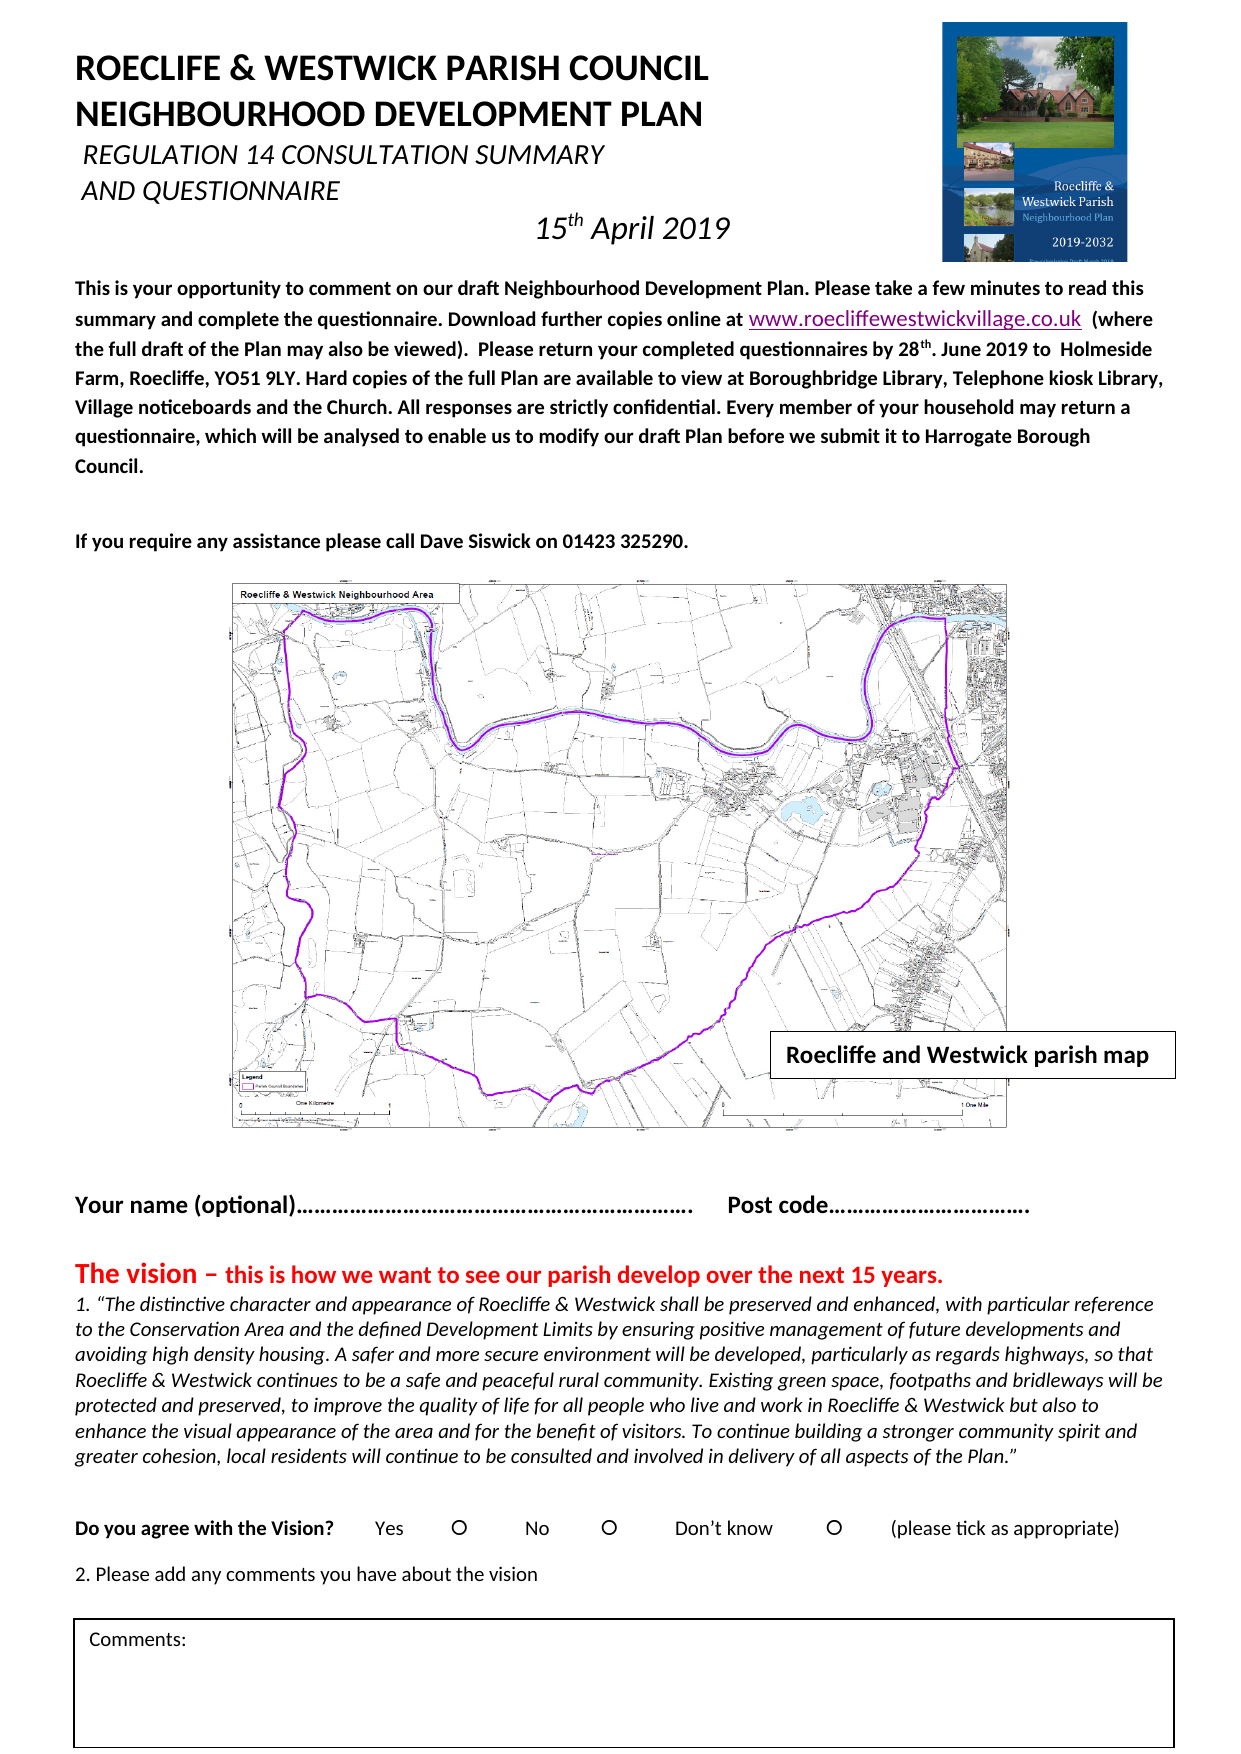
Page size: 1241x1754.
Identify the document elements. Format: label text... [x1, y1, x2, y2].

text 1. “The distinctive character and appearance of Roecliffe & Westwick shall be preserved and enhanced, with particular reference to the Conservation Area and the defined Development Limits by ensuring positive management of future developments and avoiding high density housing. A safer and more secure environment will be developed, particularly as regards highways, so that Roecliffe & Westwick continues to be a safe and peaceful rural community. Existing green space, footpaths and bridleways will be protected and preserved, to improve the quality of life for all people who live and work in Roecliffe & Westwick but also to enhance the visual appearance of the area and for the benefit of visitors. To continue building a stronger community spirit and greater cohesion, local residents will continue to be consulted and involved in delivery of all aspects of the Plan.” [75, 1291, 1165, 1469]
text REGULATION 14 CONSULTATION SUMMARY [75, 136, 927, 172]
text If you require any assistance please call Dave Siswick on 01423 325290. [75, 528, 1166, 554]
text The vision – this is how we want to see our parish develop over the next 15 years. [75, 1255, 1165, 1291]
text 2. Please add any comments you have about the vision [75, 1561, 1165, 1587]
text Do you agree with the Vision? Yes No Don’t know (please tick as appropriate) [75, 1515, 1165, 1540]
text This is your opportunity to comment on our draft Neighbourhood Development Plan. Please take a few minutes to read this summary and complete the questionnaire. Download further copies online at www.roecliffewestwickvillage.co.uk (where the full draft of the Plan may also be viewed). Please return your completed questionnaires by 28th. June 2019 to Holmeside Farm, Roecliffe, YO51 9LY. Hard copies of the full Plan are available to view at Boroughbridge Library, Telephone kiosk Library, Village noticeboards and the Church. All responses are strictly confidential. Every member of your household may return a questionnaire, which will be analysed to enable us to modify our draft Plan before we submit it to Harrogate Borough Council. [75, 275, 1165, 478]
text NEIGHBOURHOOD DEVELOPMENT PLAN [75, 90, 927, 136]
picture [228, 580, 1013, 1134]
text Your name (optional)…………………………………………………………. Post code……………………………. [75, 1189, 1165, 1219]
text AND QUESTIONNAIRE [75, 172, 927, 207]
list 15th April 2019 [98, 207, 927, 248]
text ROECLIFE & WESTWICK PARISH COUNCIL [75, 44, 927, 90]
